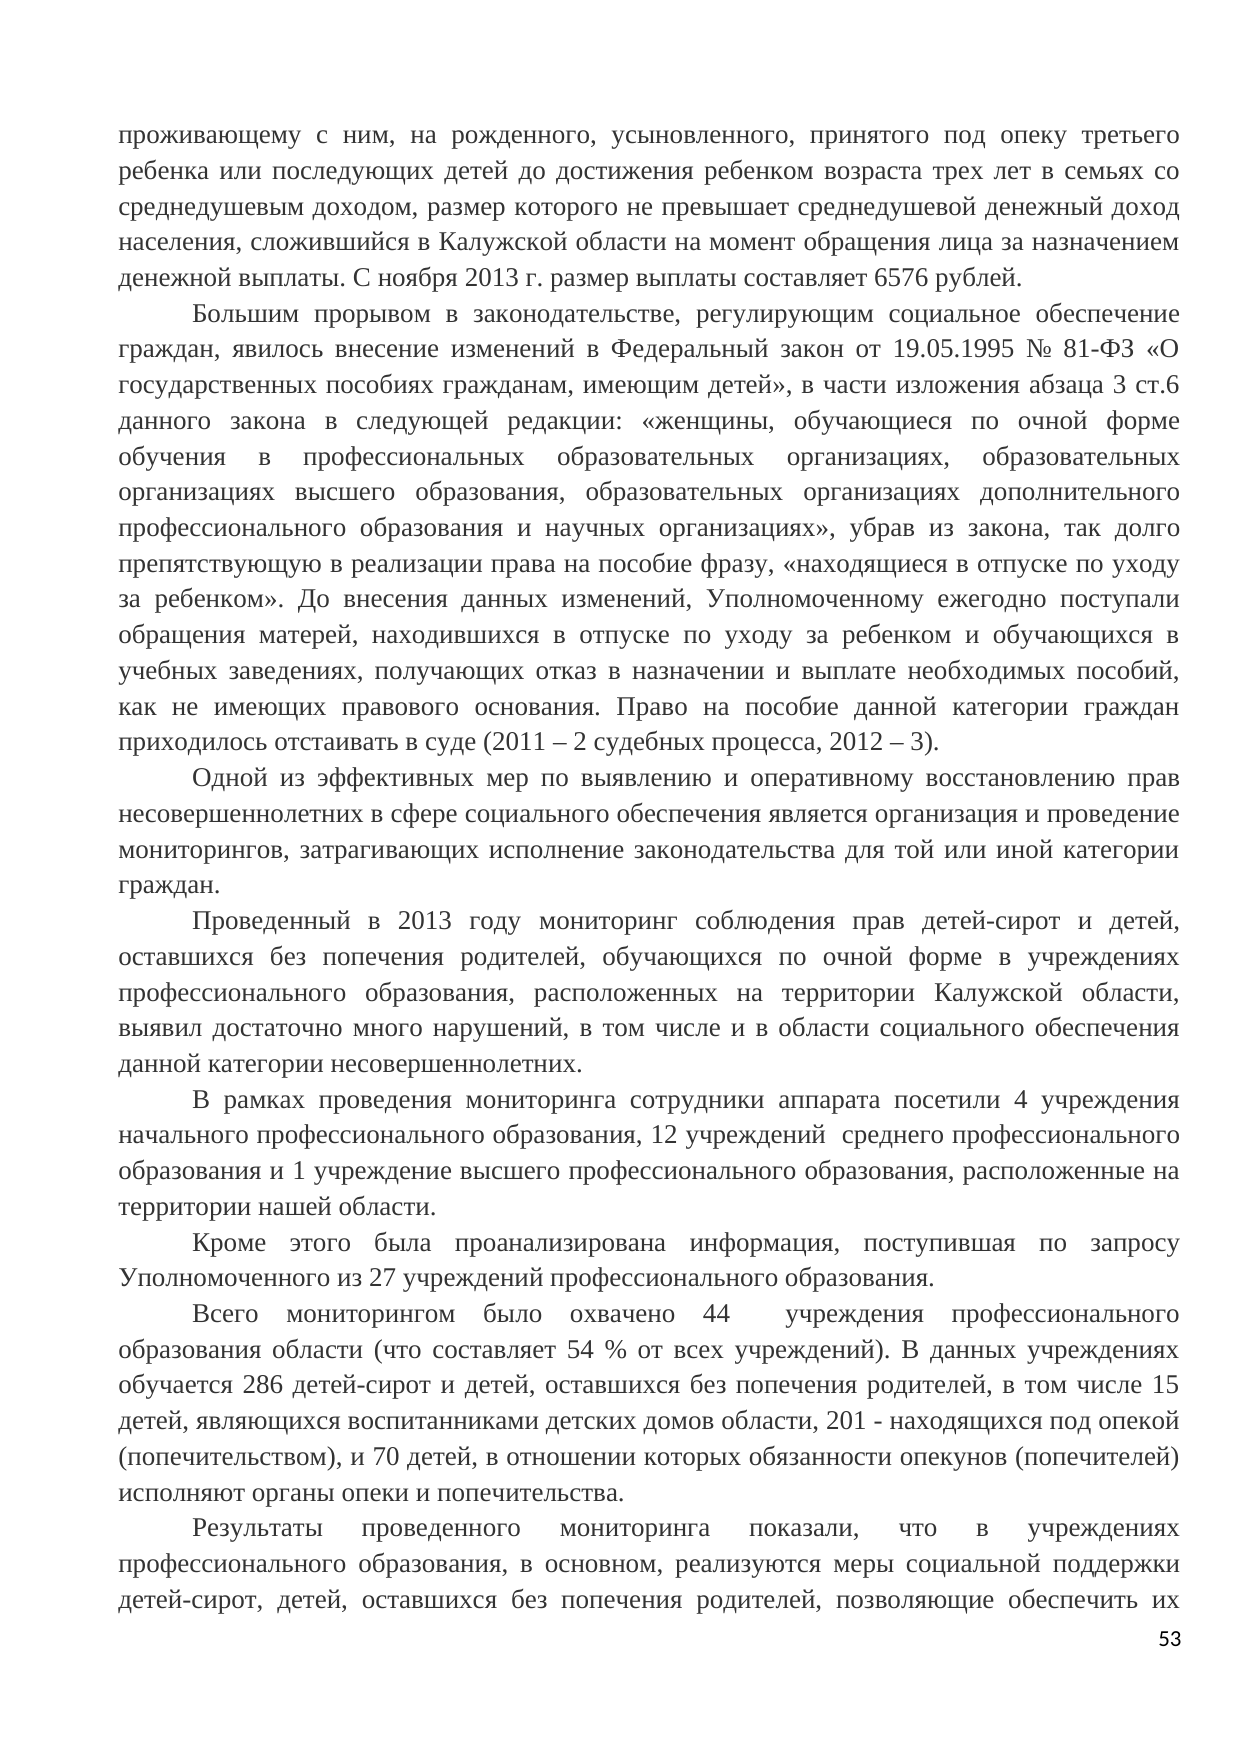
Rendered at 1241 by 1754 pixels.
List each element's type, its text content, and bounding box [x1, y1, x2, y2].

text Большим прорывом в законодательстве, регулирующим социальное обеспечение граждан, явилось внесение изменений в Федеральный закон от 19.05.1995 № 81-ФЗ «О государственных пособиях гражданам, имеющим детей», в части изложения абзаца 3 ст.6 данного закона в следующей редакции: «женщины, обучающиеся по очной форме обучения в профессиональных образовательных организациях, образовательных организациях высшего образования, образовательных организациях дополнительного профессионального образования и научных организациях», убрав из закона, так долго препятствующую в реализации права на пособие фразу, «находящиеся в отпуске по уходу за ребенком». До внесения данных изменений, Уполномоченному ежегодно поступали обращения матерей, находившихся в отпуске по уходу за ребенком и обучающихся в учебных заведениях, получающих отказ в назначении и выплате необходимых пособий, как не имеющих правового основания. Право на пособие данной категории граждан приходилось отстаивать в суде (2011 – 2 судебных процесса, 2012 – 3). [118, 297, 1181, 757]
text Кроме этого была проанализирована информация, поступившая по запросу Уполномоченного из 27 учреждений профессионального образования. [118, 1226, 1181, 1293]
text Всего мониторингом было охвачено 44 учреждения профессионального образования области (что составляет 54 % от всех учреждений). В данных учреждениях обучается 286 детей-сирот и детей, оставшихся без попечения родителей, в том числе 15 детей, являющихся воспитанниками детских домов области, 201 - находящихся под опекой (попечительством), и 70 детей, в отношении которых обязанности опекунов (попечителей) исполняют органы опеки и попечительства. [118, 1297, 1181, 1507]
text В рамках проведения мониторинга сотрудники аппарата посетили 4 учреждения начального профессионального образования, 12 учреждений среднего профессионального образования и 1 учреждение высшего профессионального образования, расположенные на территории нашей области. [118, 1083, 1181, 1221]
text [118, 1512, 1181, 1614]
text Проведенный в 2013 году мониторинг соблюдения прав детей-сирот и детей, оставшихся без попечения родителей, обучающихся по очной форме в учреждениях профессионального образования, расположенных на территории Калужской области, выявил достаточно много нарушений, в том числе и в области социального обеспечения данной категории несовершеннолетних. [118, 904, 1181, 1078]
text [118, 118, 1181, 292]
text Одной из эффективных мер по выявлению и оперативному восстановлению прав несовершеннолетних в сфере социального обеспечения является организация и проведение мониторингов, затрагивающих исполнение законодательства для той или иной категории граждан. [118, 761, 1181, 899]
